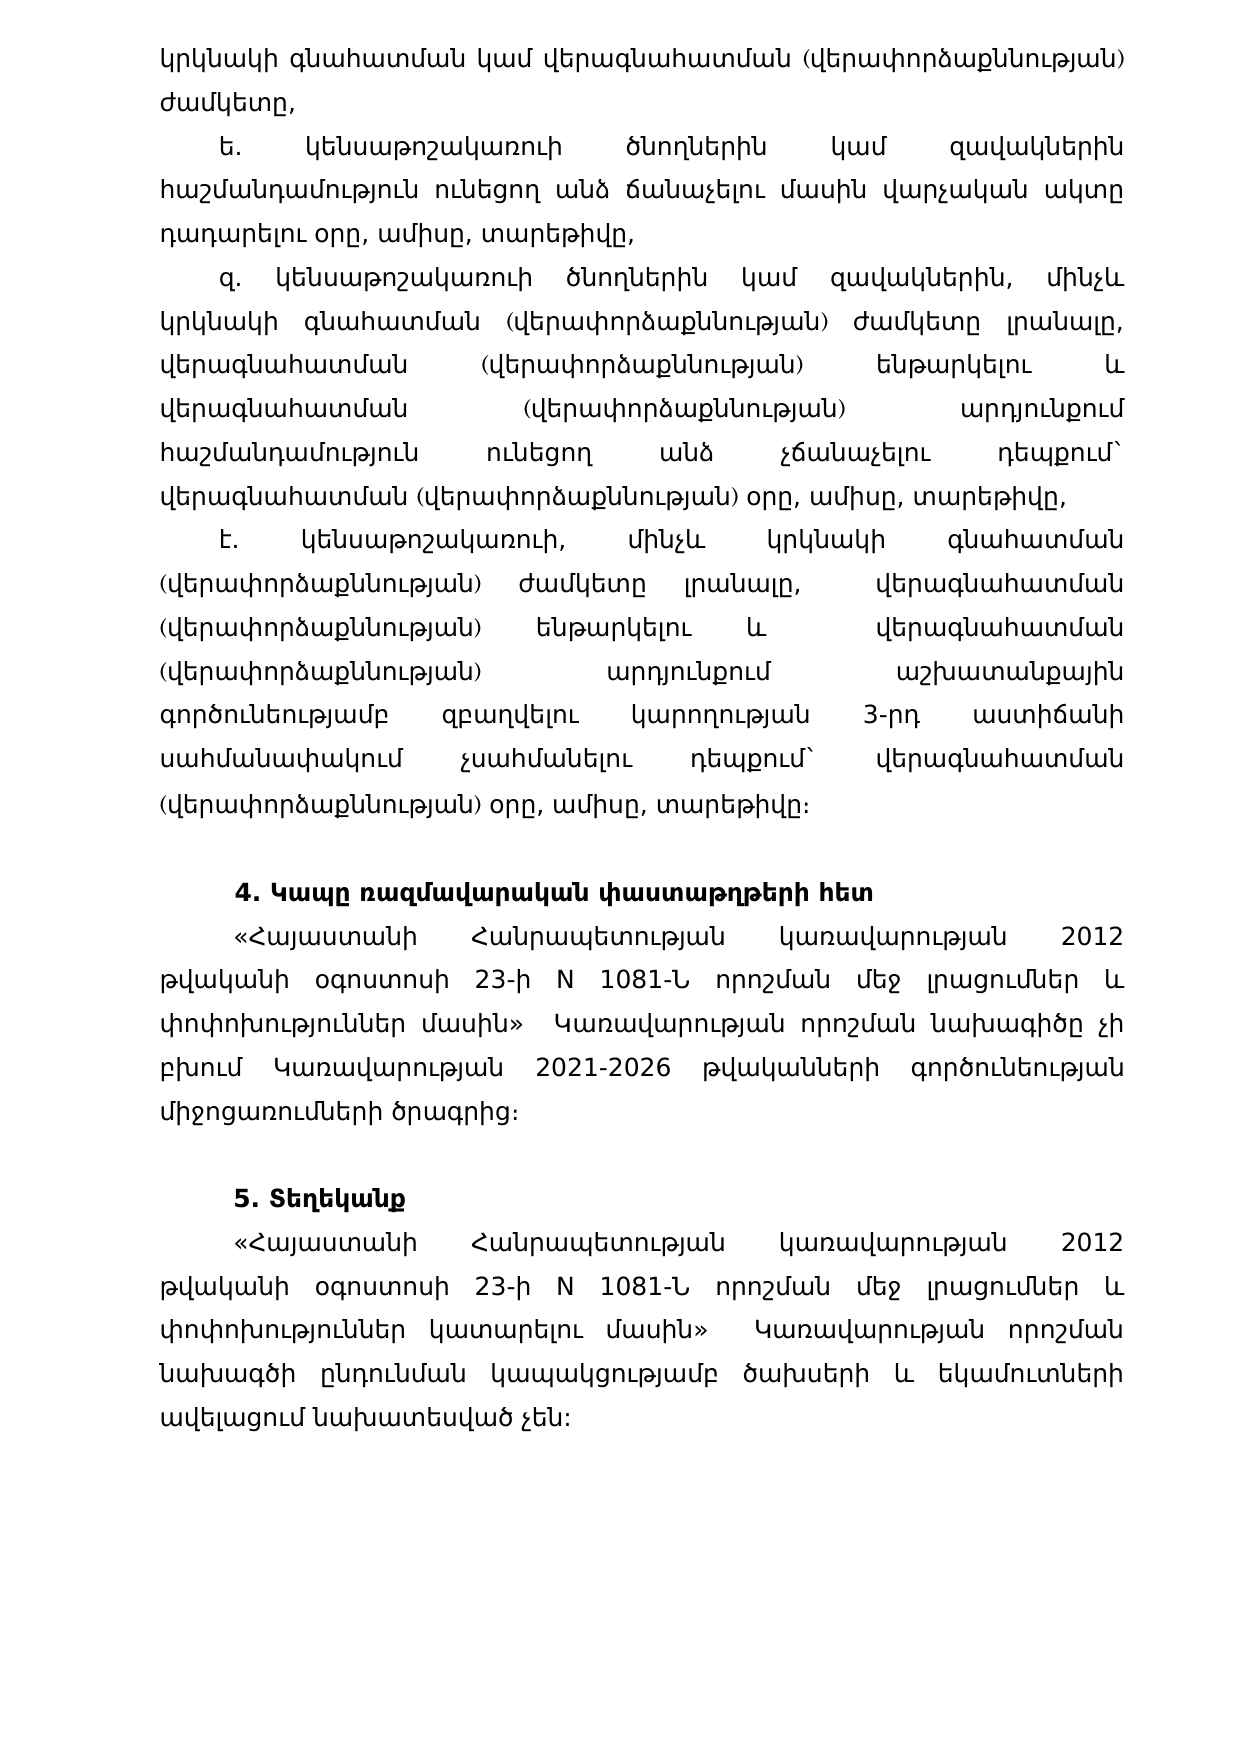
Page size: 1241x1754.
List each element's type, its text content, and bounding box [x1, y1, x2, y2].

text 4. Կապը ռազմավարական փաստաթղթերի հետ [159, 878, 1125, 907]
text ե. կենսաթոշակառուի ծնողներին կամ զավակներին հաշմանդամություն ունեցող անձ ճանաչելու մասին վարչական ակտը դադարելու օրը, ամիսը, տարեթիվը, [159, 132, 1125, 248]
text է. կենսաթոշակառուի, մինչև կրկնակի գնահատման վերափորձաքննության ժամկետը լրանալը, վերագնահատման վերափորձաքննության ենթարկելու և վերագնահատման վերափորձաքննության արդյունքում աշխատանքային գործունեությամբ զբաղվելու կարողության 3-րդ աստիճանի սահմանափակում չսահմանելու դեպքում` վերագնահատման վերափորձաքննության օրը, ամիսը, տարեթիվը։ [159, 526, 1125, 819]
text «Հայաստանի Հանրապետության կառավարության 2012 թվականի օգոստոսի 23-ի N 1081-Ն որոշման մեջ լրացումներ և փոփոխություններ կատարելու մասին» Կառավարության որոշման նախագծի ընդունման կապակցությամբ ծախսերի և եկամուտների ավելացում նախատեսված չեն: [159, 1228, 1125, 1432]
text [159, 44, 1125, 117]
text «Հայաստանի Հանրապետության կառավարության 2012 թվականի օգոստոսի 23-ի N 1081-Ն որոշման մեջ լրացումներ և փոփոխություններ մասին» Կառավարության որոշման նախագիծը չի բխում Կառավարության 2021-2026 թվականների գործունեության միջոցառումների ծրագրից։ [159, 922, 1125, 1126]
text 5. Տեղեկանք [159, 1184, 1125, 1214]
text զ. կենսաթոշակառուի ծնողներին կամ զավակներին, մինչև կրկնակի գնահատման վերափորձաքննության ժամկետը լրանալը, վերագնահատման վերափորձաքննության ենթարկելու և վերագնահատման վերափորձաքննության արդյունքում հաշմանդամություն ունեցող անձ չճանաչելու դեպքում` վերագնահատման վերափորձաքննության օրը, ամիսը, տարեթիվը, [159, 263, 1125, 511]
